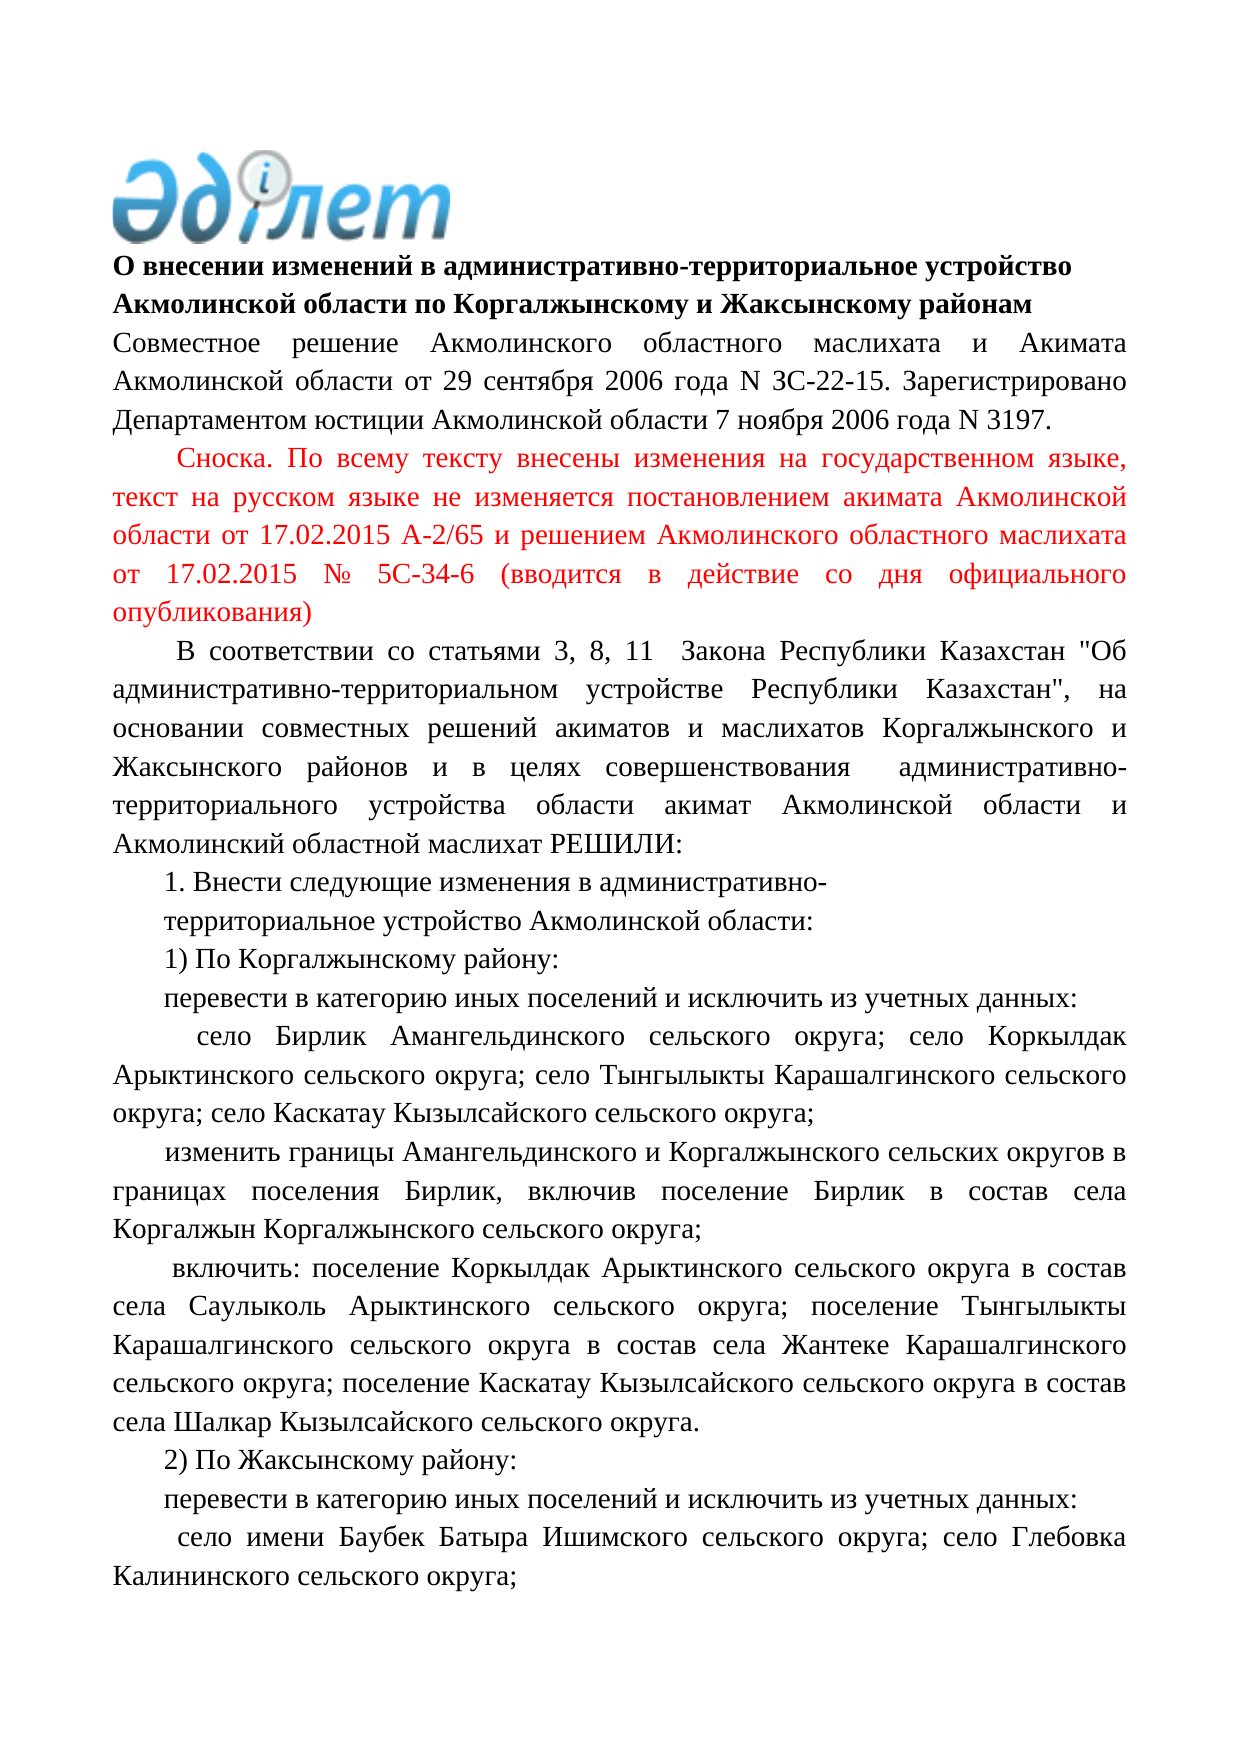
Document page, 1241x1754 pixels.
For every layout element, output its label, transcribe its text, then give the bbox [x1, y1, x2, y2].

text территориальное устройство Акмолинской области: [112, 903, 1128, 936]
text О внесении изменений в административно-территориальное устройство Акмолинской области по Коргалжынскому и Жаксынскому районам [112, 248, 1128, 320]
text изменить границы Амангельдинского и Коргалжынского сельских округов в границах поселения Бирлик, включив поселение Бирлик в состав села Коргалжын Коргалжынского сельского округа; [112, 1134, 1128, 1245]
text село имени Баубек Батыра Ишимского сельского округа; село Глебовка Калининского сельского округа; [112, 1519, 1128, 1592]
text село Бирлик Амангельдинского сельского округа; село Коркылдак Арыктинского сельского округа; село Тынгылыкты Карашалгинского сельского округа; село Каскатау Кызылсайского сельского округа; [112, 1018, 1128, 1129]
text Совместное решение Акмолинского областного маслихата и Акимата Акмолинской области от 29 сентября 2006 года N ЗС-22-15. Зарегистрировано Департаментом юстиции Акмолинской области 7 ноября 2006 года N 3197. [112, 325, 1128, 435]
text перевести в категорию иных поселений и исключить из учетных данных: [112, 980, 1128, 1013]
text 1. Внести следующие изменения в административно- [112, 864, 1128, 898]
text Сноска. По всему тексту внесены изменения на государственном языке, текст на русском языке не изменяется постановлением акимата Акмолинской области от 17.02.2015 А-2/65 и решением Акмолинского областного маслихата от 17.02.2015 № 5С-34-6 (вводится в действие со дня официального опубликования) [112, 440, 1128, 628]
text включить: поселение Коркылдак Арыктинского сельского округа в состав села Саулыколь Арыктинского сельского округа; поселение Тынгылыкты Карашалгинского сельского округа в состав села Жантеке Карашалгинского сельского округа; поселение Каскатау Кызылсайского сельского округа в состав села Шалкар Кызылсайского сельского округа. [112, 1250, 1128, 1437]
text В соответствии со статьями 3, 8, 11 Закона Республики Казахстан "Об административно-территориальном устройстве Республики Казахстан", на основании совместных решений акиматов и маслихатов Коргалжынского и Жаксынского районов и в целях совершенствования административно-территориального устройства области акимат Акмолинской области и Акмолинский областной маслихат РЕШИЛИ: [112, 633, 1128, 859]
text перевести в категорию иных поселений и исключить из учетных данных: [112, 1481, 1128, 1514]
text 1) По Коргалжынскому району: [112, 941, 1128, 975]
picture [112, 150, 451, 244]
text 2) По Жаксынскому району: [112, 1442, 1128, 1476]
